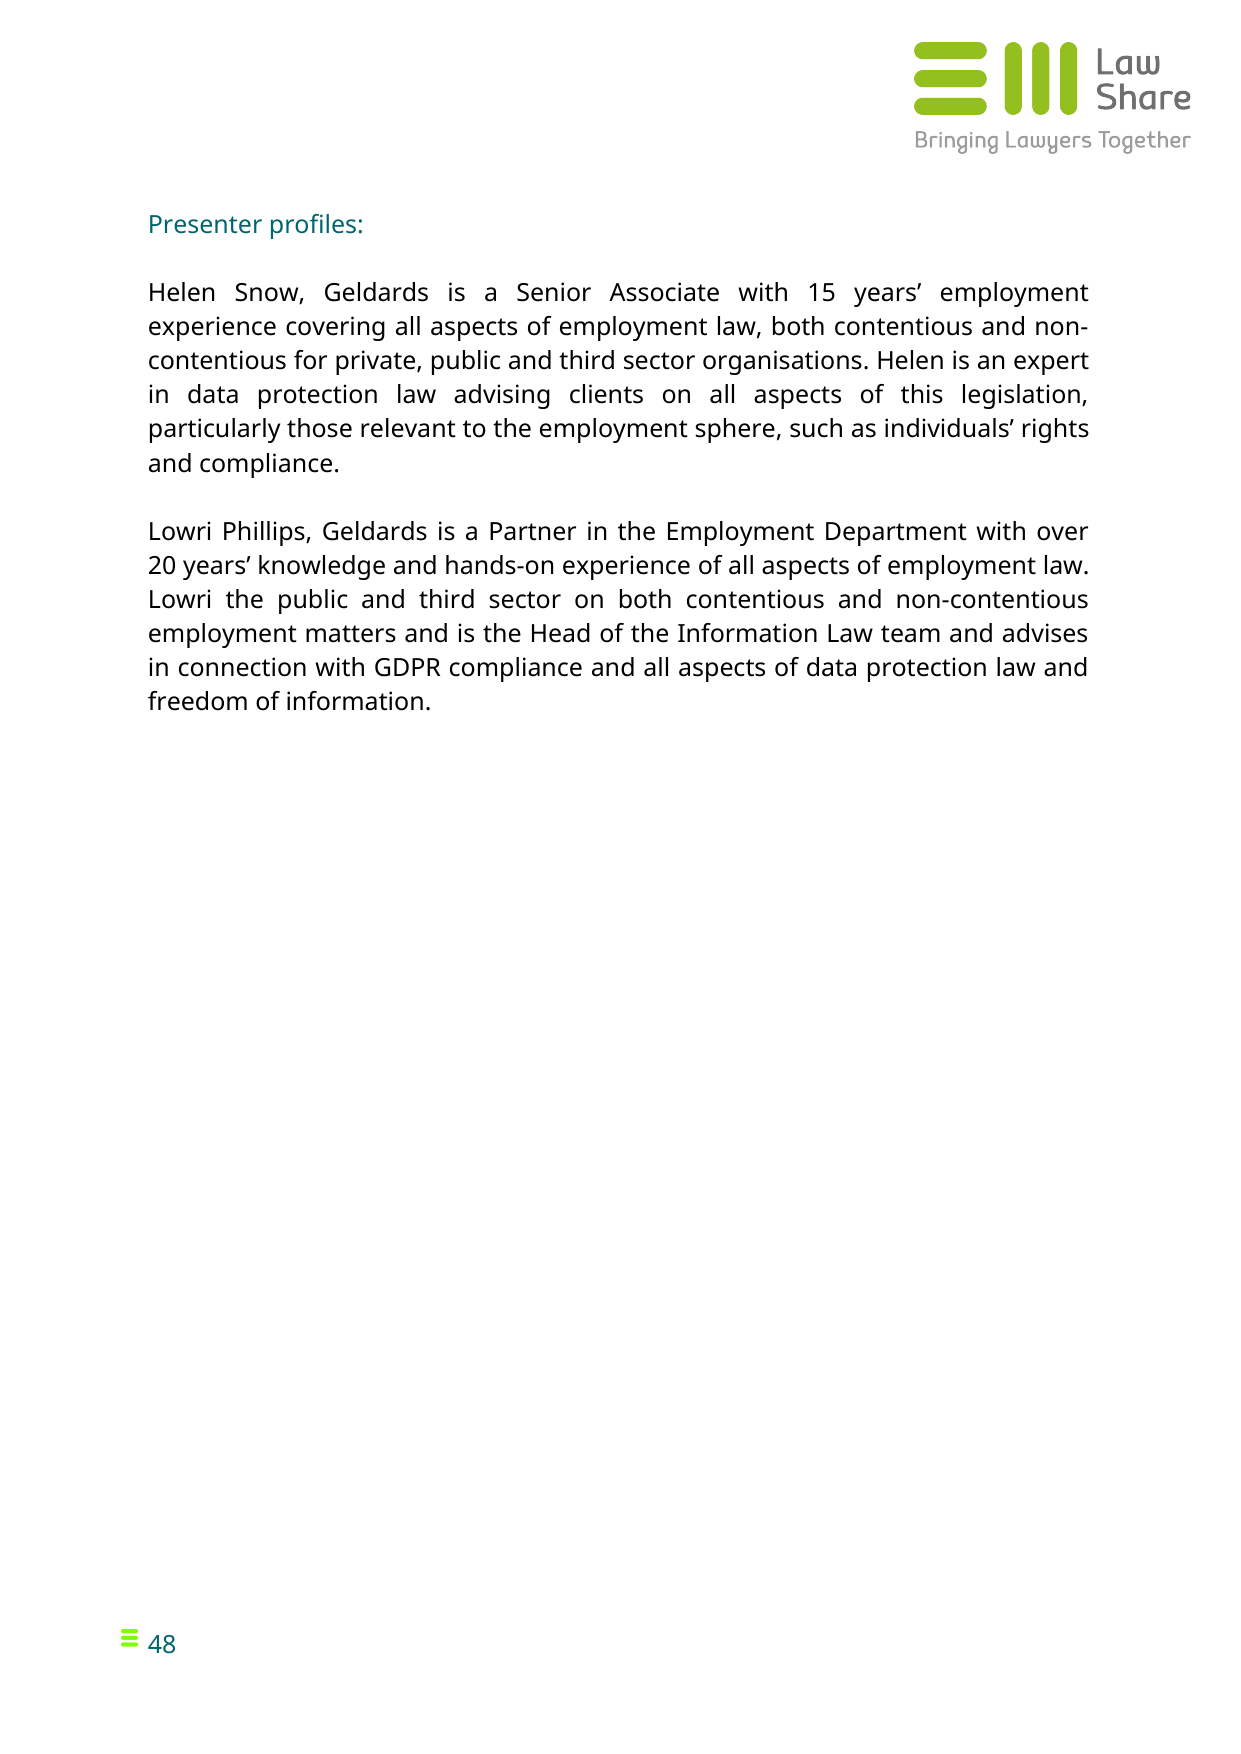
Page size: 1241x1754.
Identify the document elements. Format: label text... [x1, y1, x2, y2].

picture [914, 42, 1191, 154]
text Lowri Phillips, Geldards is a Partner in the Employment Department with over 20 years’ knowledge and hands-on experience of all aspects of employment law. Lowri the public and third sector on both contentious and non-contentious employment matters and is the Head of the Information Law team and advises in connection with GDPR compliance and all aspects of data protection law and freedom of information. [148, 513, 1090, 718]
text Presenter profiles: [148, 207, 1090, 241]
text Helen Snow, Geldards is a Senior Associate with 15 years’ employment experience covering all aspects of employment law, both contentious and non-contentious for private, public and third sector organisations. Helen is an expert in data protection law advising clients on all aspects of this legislation, particularly those relevant to the employment sphere, such as individuals’ rights and compliance. [148, 275, 1090, 479]
picture [121, 1629, 139, 1648]
